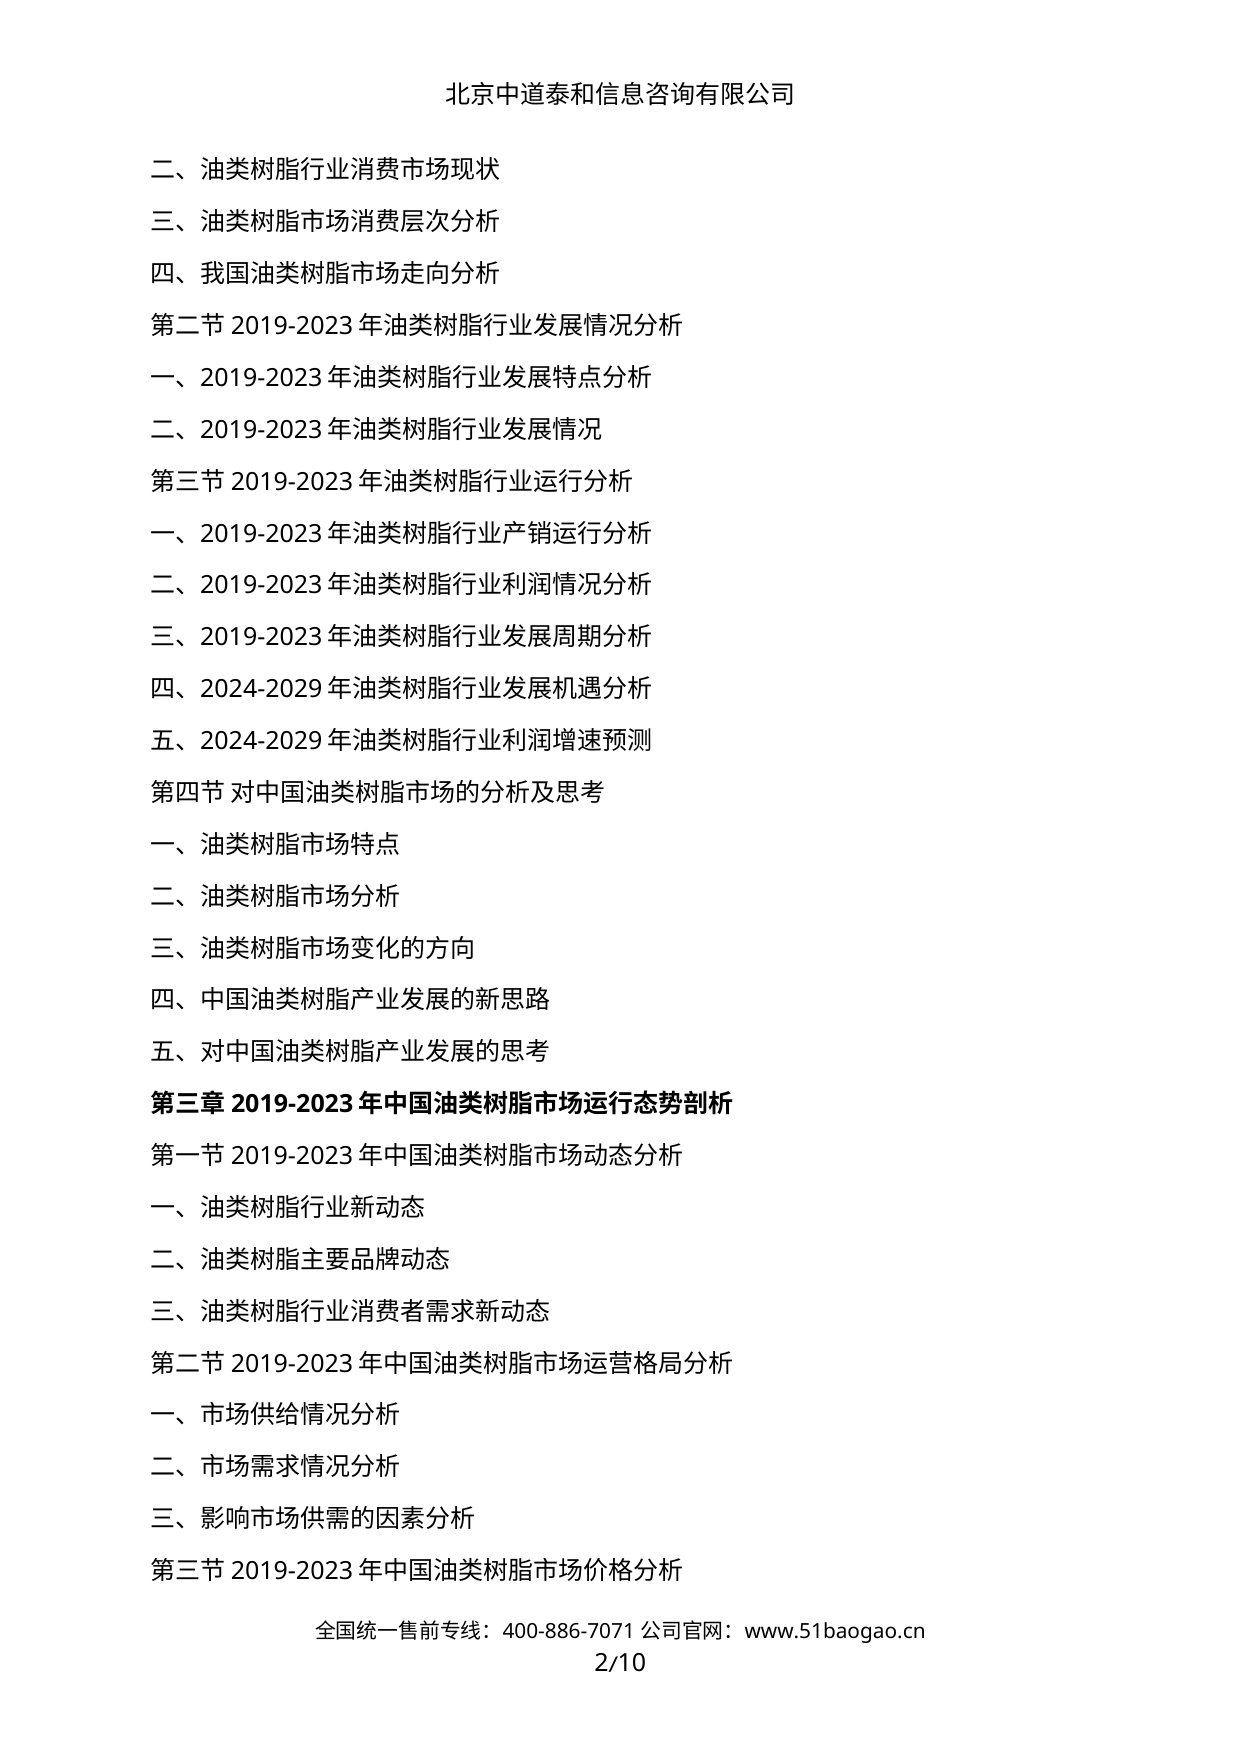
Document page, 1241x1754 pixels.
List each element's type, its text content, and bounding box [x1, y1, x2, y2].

text 第二节 2019-2023年中国油类树脂市场运营格局分析 [150, 1343, 1090, 1379]
text 一、2019-2023年油类树脂行业发展特点分析 [150, 357, 1090, 394]
text 三、影响市场供需的因素分析 [150, 1499, 1090, 1535]
text 四、2024-2029年油类树脂行业发展机遇分析 [150, 669, 1090, 705]
text 一、油类树脂市场特点 [150, 824, 1090, 861]
text 五、2024-2029年油类树脂行业利润增速预测 [150, 721, 1090, 757]
text 第一节 2019-2023年中国油类树脂市场动态分析 [150, 1136, 1090, 1172]
text 三、2019-2023年油类树脂行业发展周期分析 [150, 617, 1090, 653]
text 五、对中国油类树脂产业发展的思考 [150, 1032, 1090, 1068]
text 四、中国油类树脂产业发展的新思路 [150, 980, 1090, 1016]
text 一、市场供给情况分析 [150, 1395, 1090, 1431]
text 三、油类树脂行业消费者需求新动态 [150, 1291, 1090, 1327]
text 三、油类树脂市场消费层次分析 [150, 202, 1090, 238]
text 二、市场需求情况分析 [150, 1447, 1090, 1483]
text 一、2019-2023年油类树脂行业产销运行分析 [150, 513, 1090, 549]
text 二、油类树脂行业消费市场现状 [150, 150, 1090, 186]
text 三、油类树脂市场变化的方向 [150, 928, 1090, 964]
text 第四节 对中国油类树脂市场的分析及思考 [150, 772, 1090, 809]
text 二、油类树脂市场分析 [150, 876, 1090, 912]
text 一、油类树脂行业新动态 [150, 1187, 1090, 1224]
text 二、2019-2023年油类树脂行业利润情况分析 [150, 565, 1090, 601]
text 第三节 2019-2023年中国油类树脂市场价格分析 [150, 1551, 1090, 1587]
text 第三节 2019-2023年油类树脂行业运行分析 [150, 461, 1090, 497]
text 四、我国油类树脂市场走向分析 [150, 254, 1090, 290]
text 二、2019-2023年油类树脂行业发展情况 [150, 409, 1090, 446]
text 第三章 2019-2023年中国油类树脂市场运行态势剖析 [150, 1084, 1090, 1120]
text 第二节 2019-2023年油类树脂行业发展情况分析 [150, 306, 1090, 342]
text 二、油类树脂主要品牌动态 [150, 1239, 1090, 1276]
